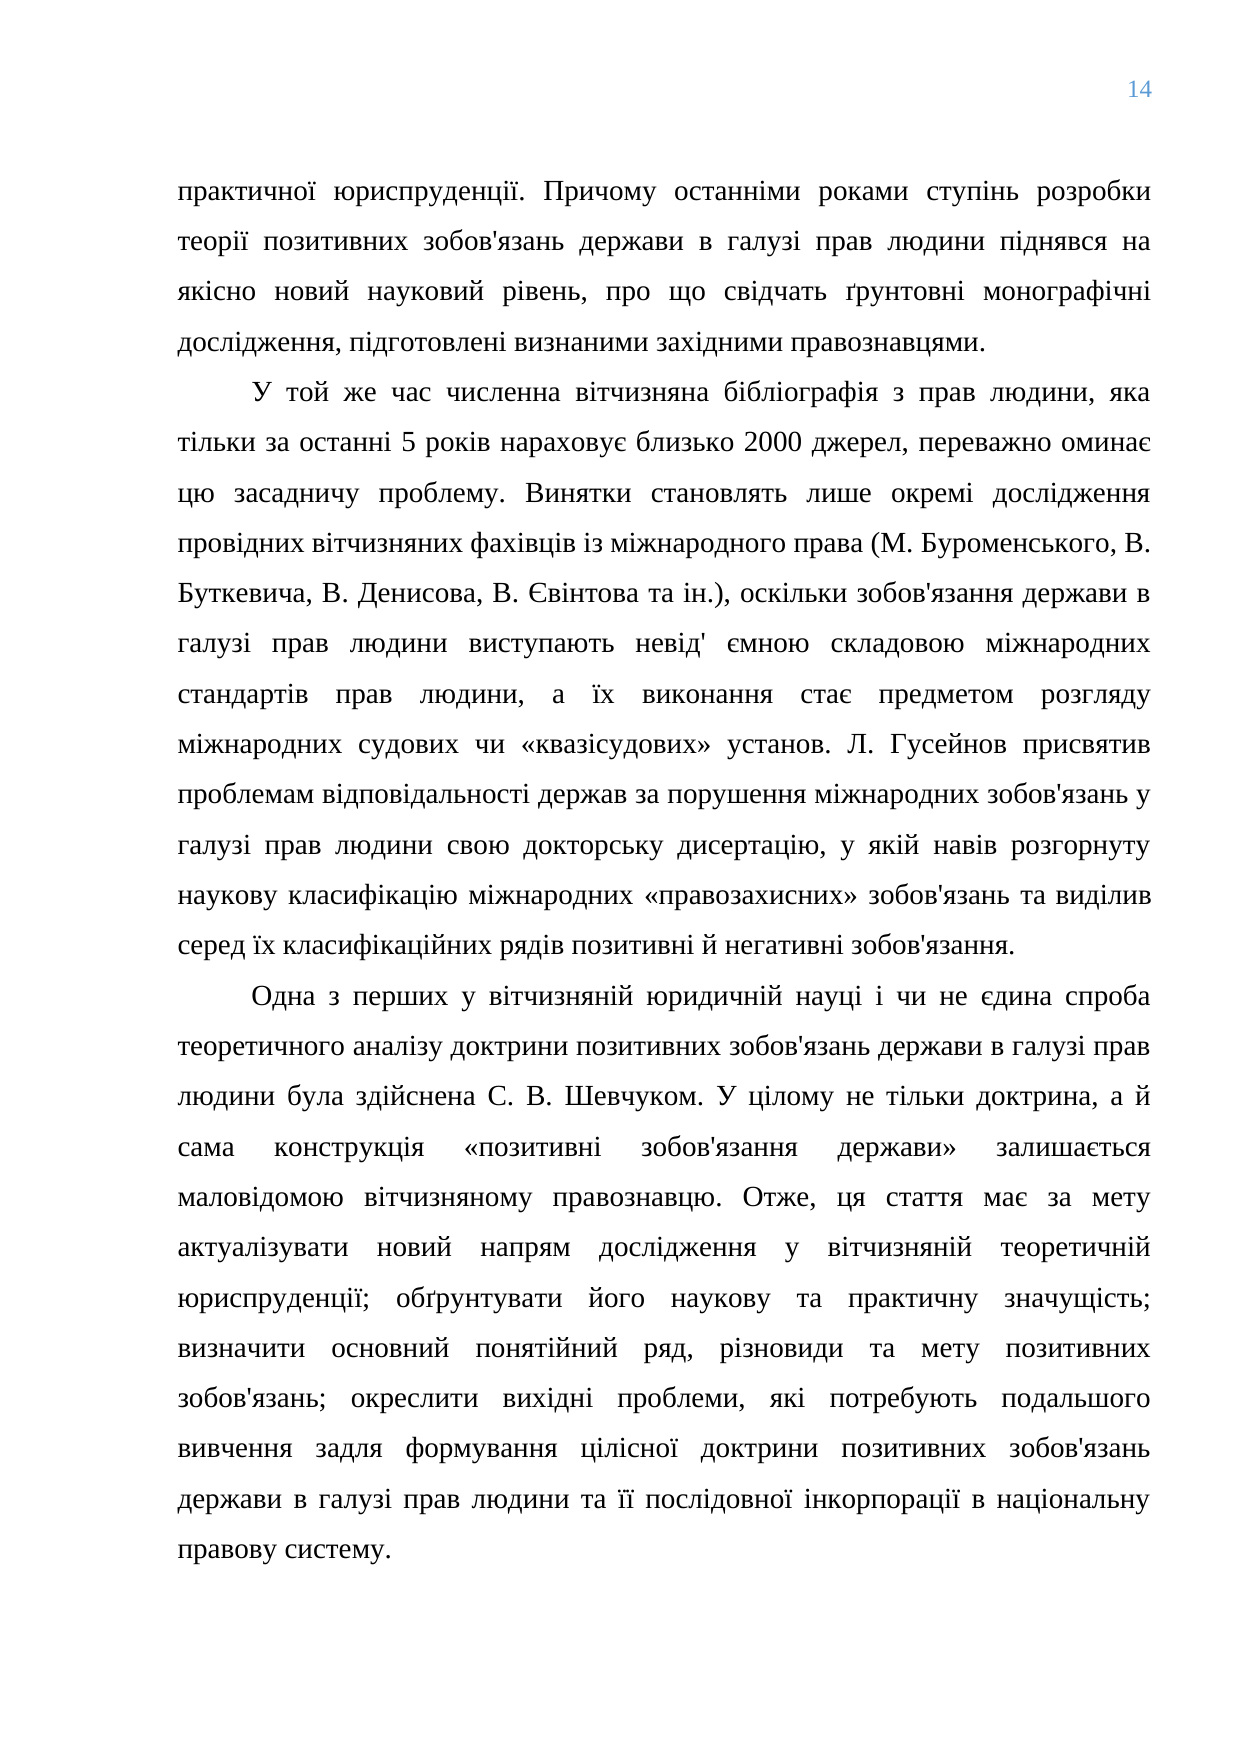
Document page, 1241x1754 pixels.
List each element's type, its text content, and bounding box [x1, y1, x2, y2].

text У той же час численна вітчизняна бібліографія з прав людини, яка тільки за останні 5 років нараховує близько 2000 джерел, переважно оминає цю засадничу проблему. Винятки становлять лише окремі дослідження провідних вітчизняних фахівців із міжнародного права (М. Буроменського, В. Буткевича, В. Денисова, В. Євінтова та ін.), оскільки зобов'язання держави в галузі прав людини виступають невід' ємною складовою міжнародних стандартів прав людини, а їх виконання стає предметом розгляду міжнародних судових чи «квазісудових» установ. Л. Гусейнов присвятив проблемам відповідальності держав за порушення міжнародних зобов'язань у галузі прав людини свою докторську дисертацію, у якій навів розгорнуту наукову класифікацію міжнародних «правозахисних» зобов'язань та виділив серед їх класифікаційних рядів позитивні й негативні зобов'язання. [177, 374, 1152, 961]
text Одна з перших у вітчизняній юридичній науці і чи не єдина спроба теоретичного аналізу доктрини позитивних зобов'язань держави в галузі прав людини була здійснена С. В. Шевчуком. У цілому не тільки доктрина, а й сама конструкція «позитивні зобов'язання держави» залишається маловідомою вітчизняному правознавцю. Отже, ця стаття має за мету актуалізувати новий напрям дослідження у вітчизняній теоретичній юриспруденції; обґрунтувати його наукову та практичну значущість; визначити основний понятійний ряд, різновиди та мету позитивних зобов'язань; окреслити вихідні проблеми, які потребують подальшого вивчення задля формування цілісної доктрини позитивних зобов'язань держави в галузі прав людини та її послідовної інкорпорації в національну правову систему. [177, 978, 1152, 1565]
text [177, 173, 1152, 357]
